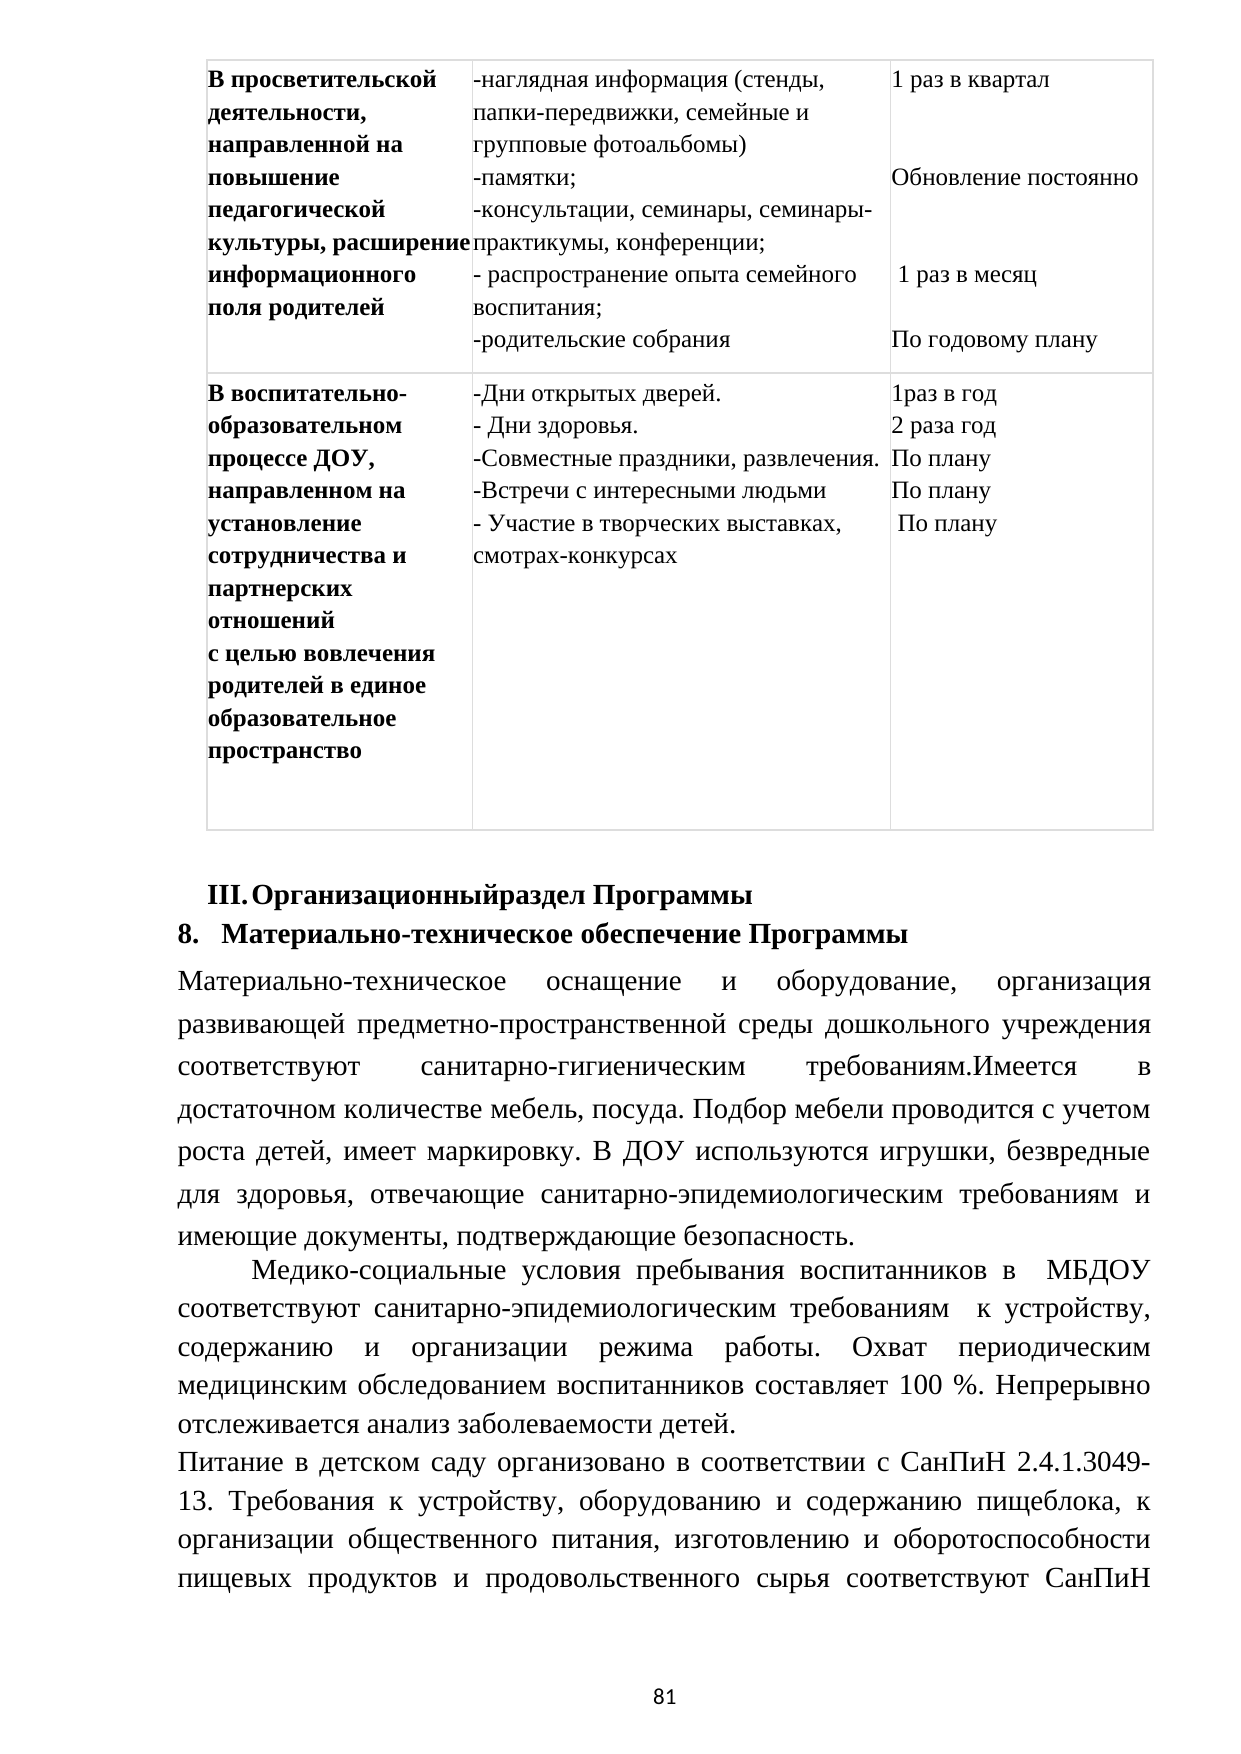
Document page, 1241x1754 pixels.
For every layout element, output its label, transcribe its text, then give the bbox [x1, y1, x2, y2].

table_cell 1 раз в квартал Обновление постоянно 1 раз в месяц По годовому плану [891, 61, 1152, 372]
text Материально-техническое оснащение и оборудование, организация развивающей предметно-пространственной среды дошкольного учреждения соответствуют санитарно-гигиеническим требованиям.Имеется в достаточном количестве мебель, посуда. Подбор мебели проводится с учетом роста детей, имеет маркировку. В ДОУ используются игрушки, безвредные для здоровья, отвечающие санитарно-эпидемиологическим требованиям и имеющие документы, подтверждающие безопасность. [177, 954, 1152, 1252]
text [177, 1444, 1152, 1594]
table_cell 1раз в год 2 раза год По плану По плану По плану [891, 374, 1152, 829]
text Медико-социальные условия пребывания воспитанников в МБДОУ соответствуют санитарно-эпидемиологическим требованиям к устройству, содержанию и организации режима работы. Охват периодическим медицинским обследованием воспитанников составляет 100 %. Непрерывно отслеживается анализ заболеваемости детей. [177, 1252, 1152, 1439]
table_cell -наглядная информация (стенды, папки-передвижки, семейные и групповые фотоальбомы) -памятки; -консультации, семинары, семинары-практикумы, конференции; - распространение опыта семейного воспитания; -родительские собрания [473, 61, 890, 372]
list Организационныйраздел Программы [207, 877, 1151, 911]
table_cell В просветительской деятельности, направленной на повышение педагогической культуры, расширение информационного поля родителей [208, 61, 472, 372]
table_cell -Дни открытых дверей. - Дни здоровья. -Совместные праздники, развлечения. -Встречи с интересными людьми - Участие в творческих выставках, смотрах-конкурсах [473, 374, 890, 829]
table_cell В воспитательно-образовательном процессе ДОУ, направленном на установление сотрудничества и партнерских отношений с целью вовлечения родителей в единое образовательное пространство [208, 374, 472, 829]
text 8. Материально-техническое обеспечение Программы [177, 916, 1151, 949]
